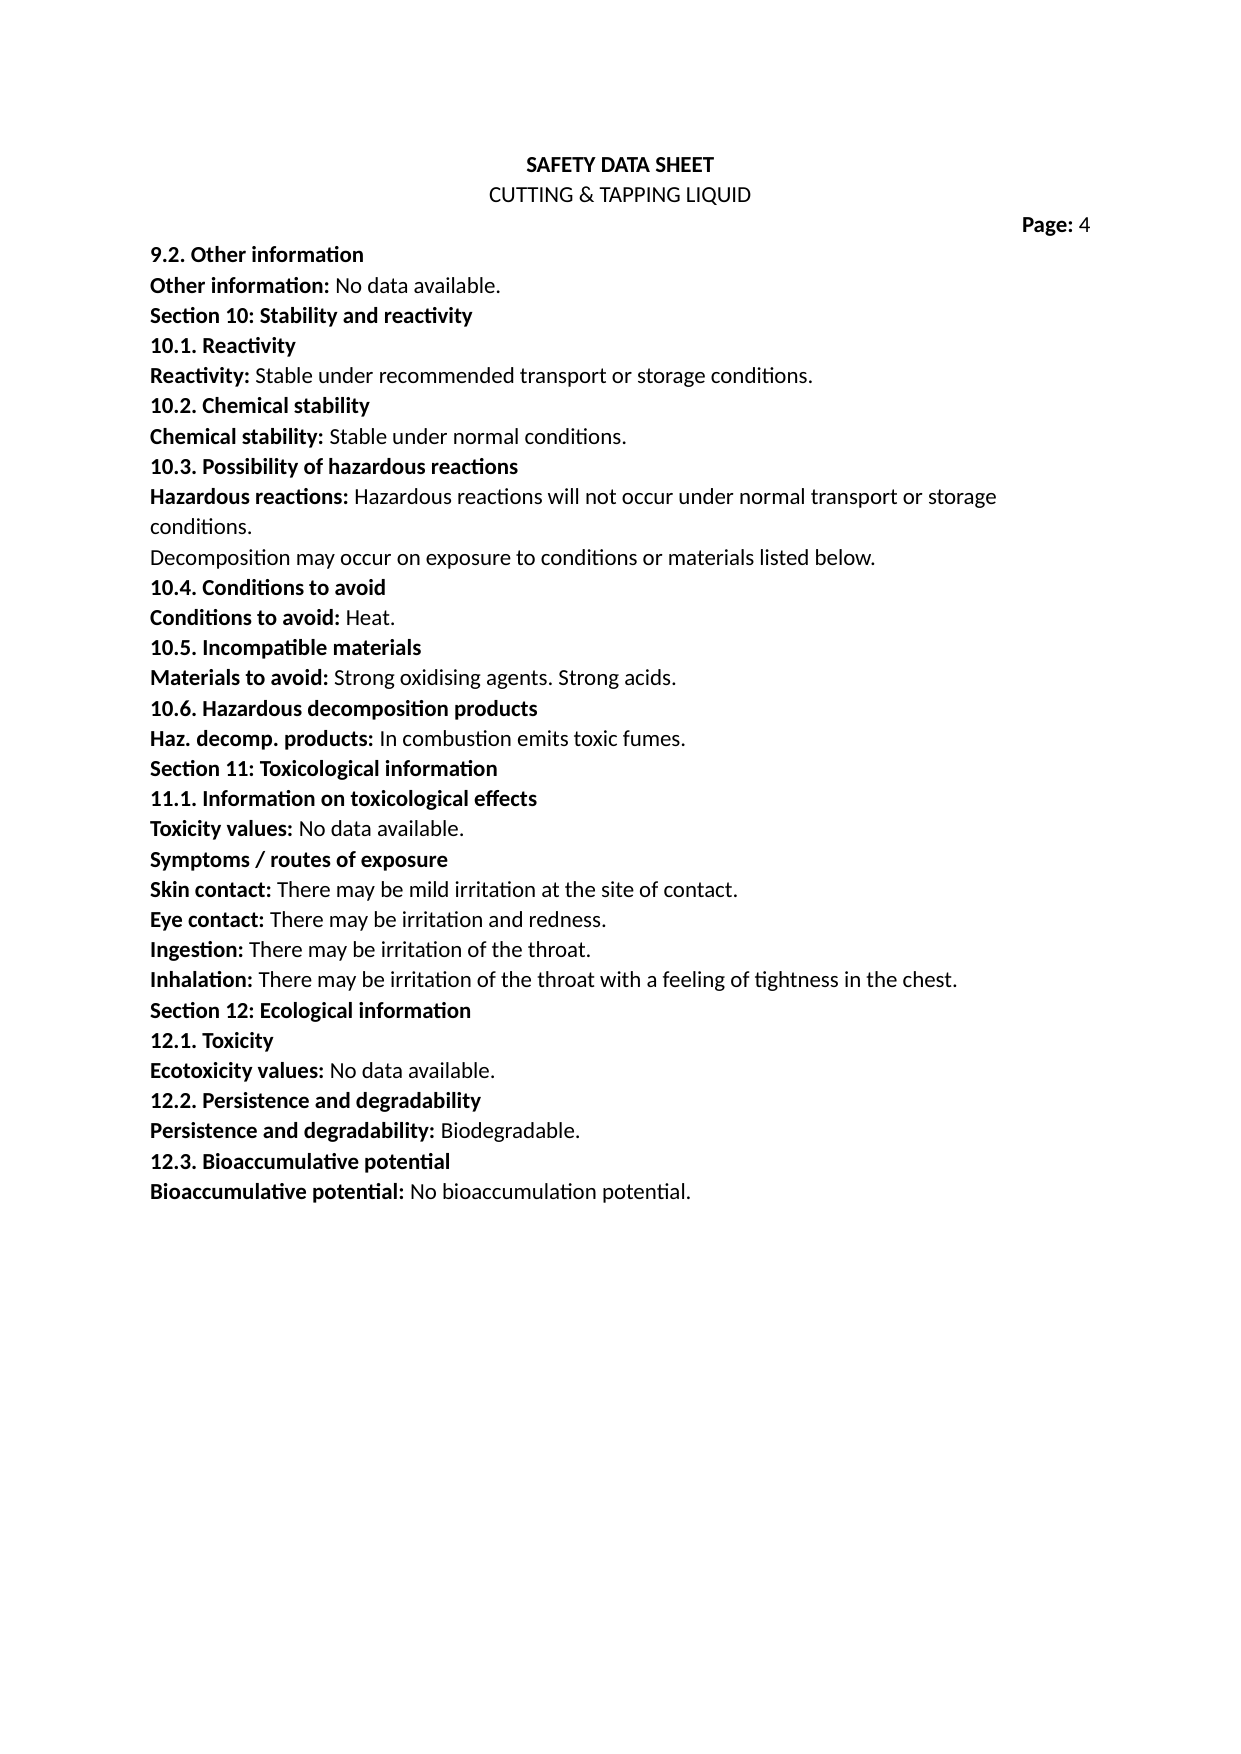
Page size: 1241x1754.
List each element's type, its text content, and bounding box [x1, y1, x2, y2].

text Hazardous reactions: Hazardous reactions will not occur under normal transport or storage conditions. [150, 482, 1090, 541]
text Reactivity: Stable under recommended transport or storage conditions. [150, 361, 1090, 389]
text Toxicity values: No data available. [150, 814, 1090, 843]
text 10.5. Incompatible materials [150, 633, 1090, 661]
text Symptoms / routes of exposure [150, 845, 1090, 873]
text Persistence and degradability: Biodegradable. [150, 1117, 1090, 1145]
text 10.6. Hazardous decomposition products [150, 694, 1090, 722]
text 11.1. Information on toxicological effects [150, 784, 1090, 812]
text 9.2. Other information [150, 241, 1090, 269]
text 12.1. Toxicity [150, 1026, 1090, 1054]
text Conditions to avoid: Heat. [150, 603, 1090, 631]
text 12.3. Bioaccumulative potential [150, 1147, 1090, 1175]
text CUTTING & TAPPING LIQUID [150, 180, 1090, 208]
text Inhalation: There may be irritation of the throat with a feeling of tightness in the chest. [150, 966, 1090, 994]
text Skin contact: There may be mild irritation at the site of contact. [150, 875, 1090, 903]
text Other information: No data available. [150, 271, 1090, 299]
text Haz. decomp. products: In combustion emits toxic fumes. [150, 724, 1090, 752]
text Ecotoxicity values: No data available. [150, 1056, 1090, 1084]
text Section 11: Toxicological information [150, 754, 1090, 782]
text Ingestion: There may be irritation of the throat. [150, 935, 1090, 963]
text 10.4. Conditions to avoid [150, 573, 1090, 601]
text 10.1. Reactivity [150, 331, 1090, 359]
text Section 10: Stability and reactivity [150, 301, 1090, 329]
text Bioaccumulative potential: No bioaccumulation potential. [150, 1177, 1090, 1205]
text SAFETY DATA SHEET [150, 150, 1090, 178]
text Section 12: Ecological information [150, 996, 1090, 1024]
text Decomposition may occur on exposure to conditions or materials listed below. [150, 543, 1090, 571]
text Eye contact: There may be irritation and redness. [150, 905, 1090, 933]
text 12.2. Persistence and degradability [150, 1086, 1090, 1114]
text Chemical stability: Stable under normal conditions. [150, 422, 1090, 450]
text 10.3. Possibility of hazardous reactions [150, 452, 1090, 480]
text 10.2. Chemical stability [150, 392, 1090, 420]
text Page: 4 [150, 210, 1090, 238]
text Materials to avoid: Strong oxidising agents. Strong acids. [150, 663, 1090, 692]
